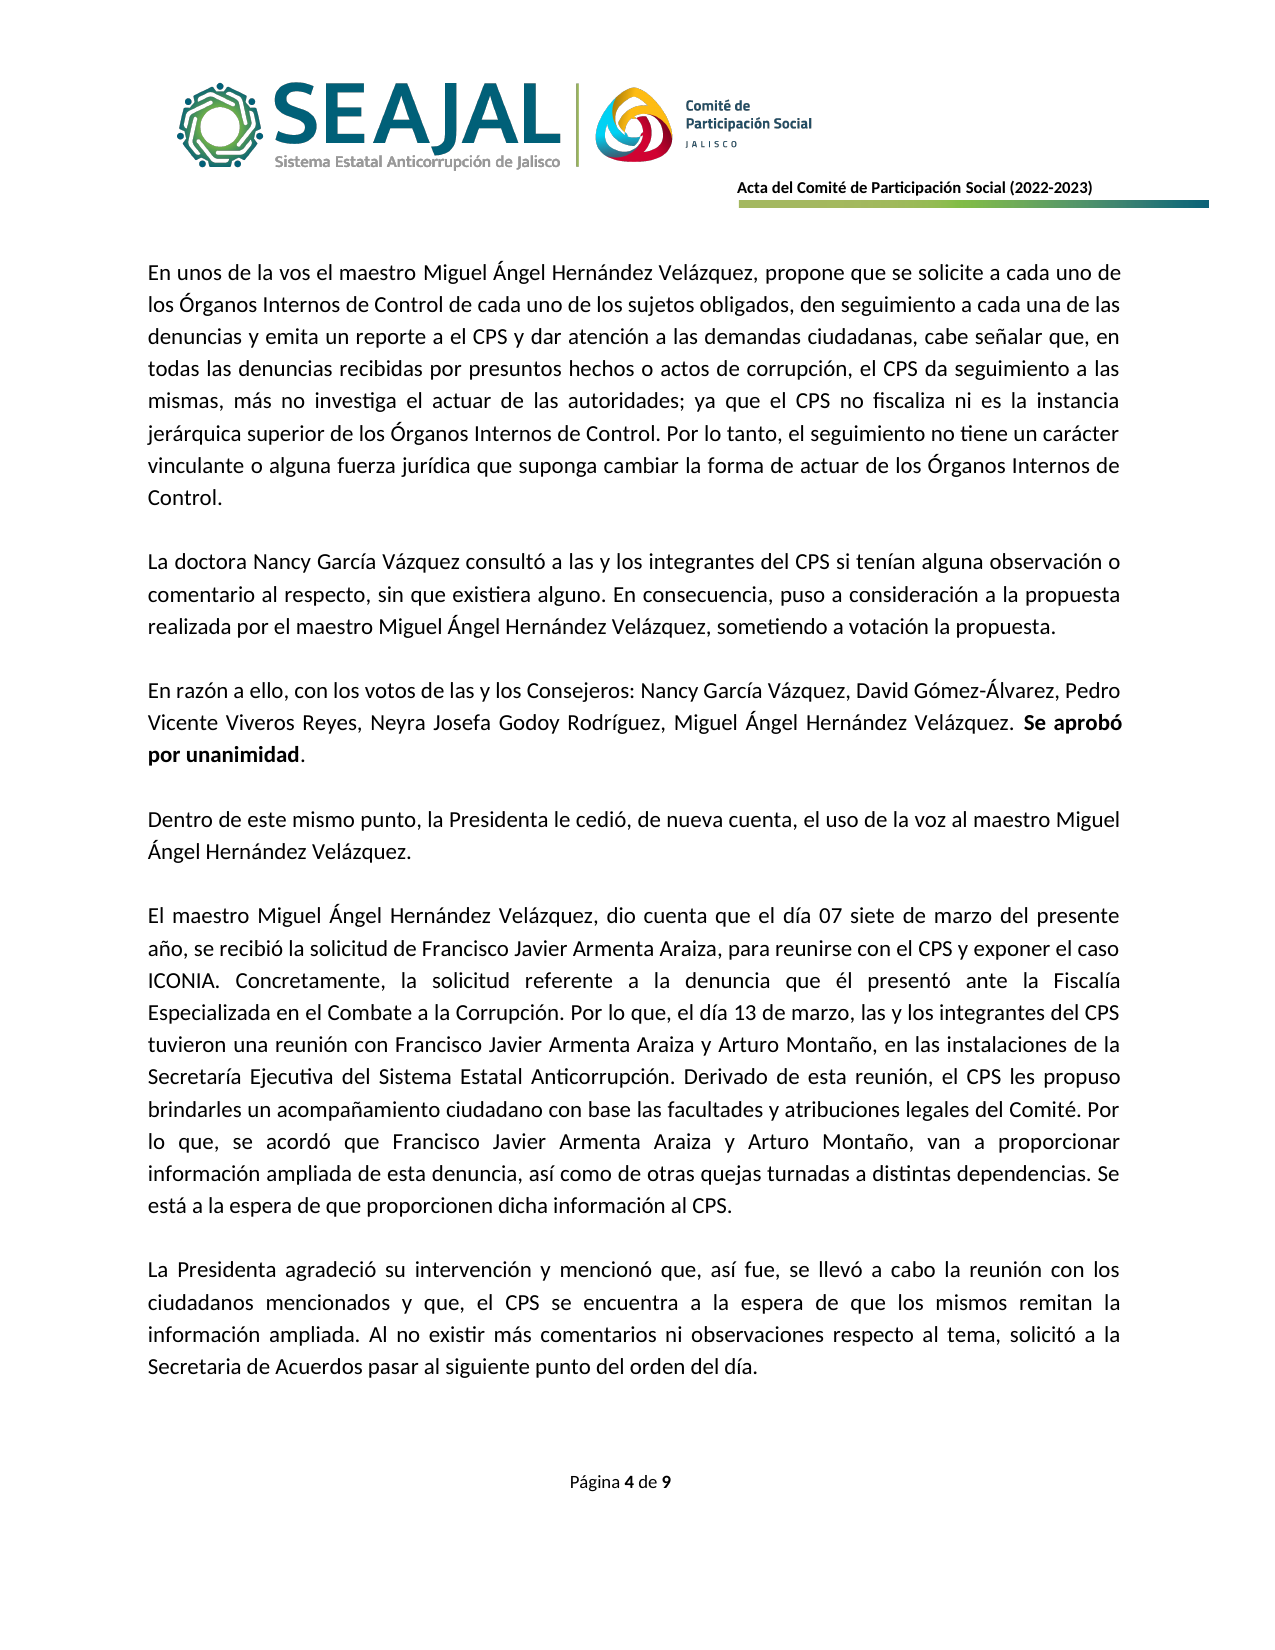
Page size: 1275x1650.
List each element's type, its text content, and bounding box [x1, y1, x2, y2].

text En unos de la vos el maestro Miguel Ángel Hernández Velázquez, propone que se solicite a cada uno de los Órganos Internos de Control de cada uno de los sujetos obligados, den seguimiento a cada una de las denuncias y emita un reporte a el CPS y dar atención a las demandas ciudadanas, cabe señalar que, en todas las denuncias recibidas por presuntos hechos o actos de corrupción, el CPS da seguimiento a las mismas, más no investiga el actuar de las autoridades; ya que el CPS no fiscaliza ni es la instancia jerárquica superior de los Órganos Internos de Control. Por lo tanto, el seguimiento no tiene un carácter vinculante o alguna fuerza jurídica que suponga cambiar la forma de actuar de los Órganos Internos de Control. [148, 258, 1122, 511]
text El maestro Miguel Ángel Hernández Velázquez, dio cuenta que el día 07 siete de marzo del presente año, se recibió la solicitud de Francisco Javier Armenta Araiza, para reunirse con el CPS y exponer el caso ICONIA. Concretamente, la solicitud referente a la denuncia que él presentó ante la Fiscalía Especializada en el Combate a la Corrupción. Por lo que, el día 13 de marzo, las y los integrantes del CPS tuvieron una reunión con Francisco Javier Armenta Araiza y Arturo Montaño, en las instalaciones de la Secretaría Ejecutiva del Sistema Estatal Anticorrupción. Derivado de esta reunión, el CPS les propuso brindarles un acompañamiento ciudadano con base las facultades y atribuciones legales del Comité. Por lo que, se acordó que Francisco Javier Armenta Araiza y Arturo Montaño, van a proporcionar información ampliada de esta denuncia, así como de otras quejas turnadas a distintas dependencias. Se está a la espera de que proporcionen dicha información al CPS. [148, 902, 1122, 1219]
text Dentro de este mismo punto, la Presidenta le cedió, de nueva cuenta, el uso de la voz al maestro Miguel Ángel Hernández Velázquez. [148, 805, 1122, 865]
text La doctora Nancy García Vázquez consultó a las y los integrantes del CPS si tenían alguna observación o comentario al respecto, sin que existiera alguno. En consecuencia, puso a consideración a la propuesta realizada por el maestro Miguel Ángel Hernández Velázquez, sometiendo a votación la propuesta. [148, 547, 1122, 640]
picture [147, 75, 841, 174]
text La Presidenta agradeció su intervención y mencionó que, así fue, se llevó a cabo la reunión con los ciudadanos mencionados y que, el CPS se encuentra a la espera de que los mismos remitan la información ampliada. Al no existir más comentarios ni observaciones respecto al tema, solicitó a la Secretaria de Acuerdos pasar al siguiente punto del orden del día. [148, 1256, 1122, 1380]
text En razón a ello, con los votos de las y los Consejeros: Nancy García Vázquez, David Gómez-Álvarez, Pedro Vicente Viveros Reyes, Neyra Josefa Godoy Rodríguez, Miguel Ángel Hernández Velázquez. Se aprobó por unanimidad. [148, 676, 1122, 769]
picture [738, 200, 1209, 208]
